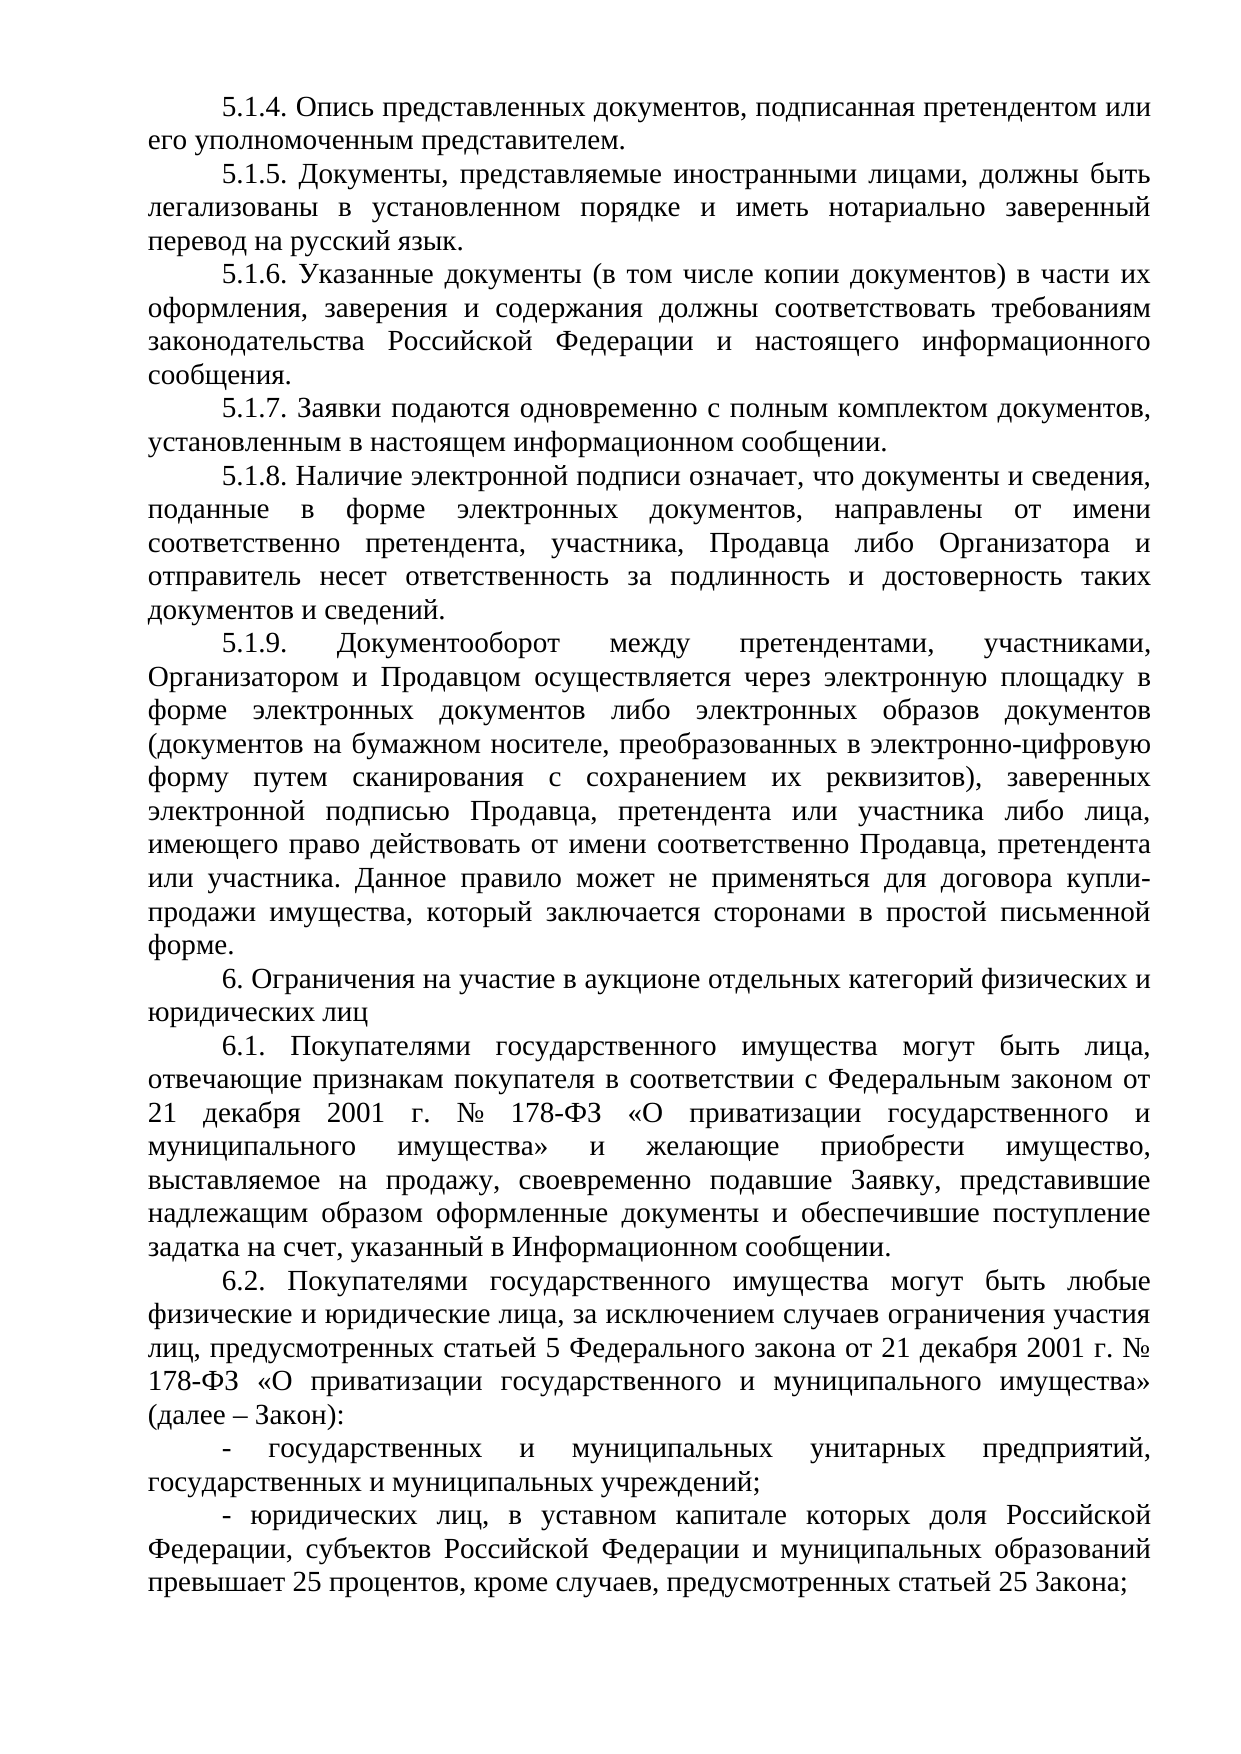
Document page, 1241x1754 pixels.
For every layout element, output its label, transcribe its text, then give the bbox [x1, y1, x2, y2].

text 5.1.9. Документооборот между претендентами, участниками, Организатором и Продавцом осуществляется через электронную площадку в форме электронных документов либо электронных образов документов (документов на бумажном носителе, преобразованных в электронно-цифровую форму путем сканирования с сохранением их реквизитов), заверенных электронной подписью Продавца, претендента или участника либо лица, имеющего право действовать от имени соответственно Продавца, претендента или участника. Данное правило может не применяться для договора купли-продажи имущества, который заключается сторонами в простой письменной форме. [148, 625, 1152, 961]
text 5.1.5. Документы, представляемые иностранными лицами, должны быть легализованы в установленном порядке и иметь нотариально заверенный перевод на русский язык. [148, 156, 1152, 256]
text 5.1.7. Заявки подаются одновременно с полным комплектом документов, установленным в настоящем информационном сообщении. [148, 391, 1152, 458]
text - государственных и муниципальных унитарных предприятий, государственных и муниципальных учреждений; [148, 1430, 1152, 1497]
text 5.1.6. Указанные документы (в том числе копии документов) в части их оформления, заверения и содержания должны соответствовать требованиям законодательства Российской Федерации и настоящего информационного сообщения. [148, 256, 1152, 391]
text 5.1.8. Наличие электронной подписи означает, что документы и сведения, поданные в форме электронных документов, направлены от имени соответственно претендента, участника, Продавца либо Организатора и отправитель несет ответственность за подлинность и достоверность таких документов и сведений. [148, 458, 1152, 625]
text 5.1.4. Опись представленных документов, подписанная претендентом или его уполномоченным представителем. [148, 89, 1152, 156]
text 6.2. Покупателями государственного имущества могут быть любые физические и юридические лица, за исключением случаев ограничения участия лиц, предусмотренных статьей 5 Федерального закона от 21 декабря 2001 г. № 178-ФЗ «О приватизации государственного и муниципального имущества» (далее – Закон): [148, 1263, 1152, 1430]
text 6.1. Покупателями государственного имущества могут быть лица, отвечающие признакам покупателя в соответствии с Федеральным законом от 21 декабря 2001 г. № 178-ФЗ «О приватизации государственного и муниципального имущества» и желающие приобрести имущество, выставляемое на продажу, своевременно подавшие Заявку, представившие надлежащим образом оформленные документы и обеспечившие поступление задатка на счет, указанный в Информационном сообщении. [148, 1028, 1152, 1263]
text - юридических лиц, в уставном капитале которых доля Российской Федерации, субъектов Российской Федерации и муниципальных образований превышает 25 процентов, кроме случаев, предусмотренных статьей 25 Закона; [148, 1497, 1152, 1598]
text 6. Ограничения на участие в аукционе отдельных категорий физических и юридических лиц [148, 961, 1152, 1028]
